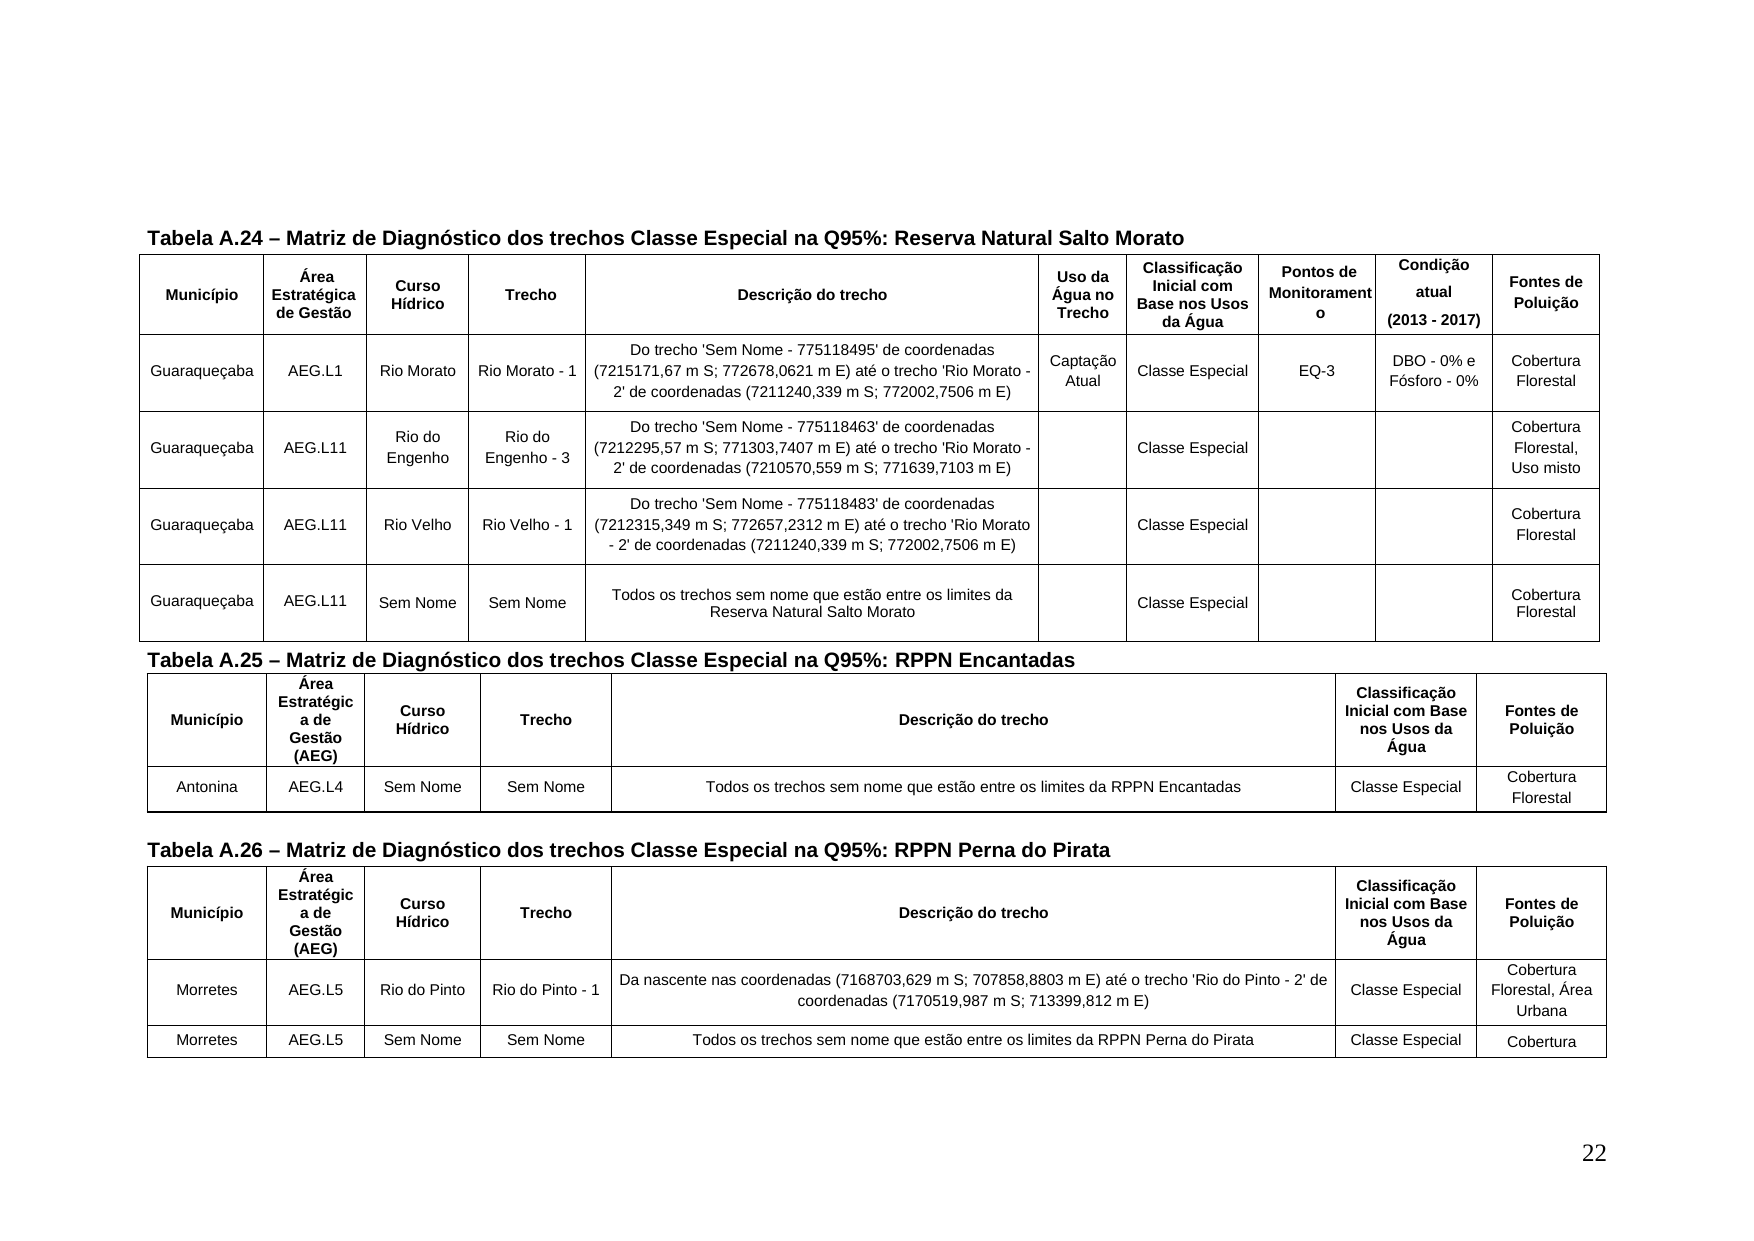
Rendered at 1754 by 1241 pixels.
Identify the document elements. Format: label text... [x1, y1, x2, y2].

table_header Fontes de Poluição [1477, 867, 1606, 958]
table_header Classificação Inicial com Base nos Usos da Água [1336, 867, 1476, 958]
table_cell AEG.L5 [267, 960, 364, 1025]
table_cell AEG.L11 [264, 489, 366, 564]
table_header Fontes de Poluição [1477, 674, 1606, 766]
table_header Uso da Água no Trecho [1039, 255, 1126, 334]
text Tabela A.24 – Matriz de Diagnóstico dos trechos Classe Especial na Q95%: Reserva Natural Salto Morato [147, 226, 1607, 250]
table_cell Rio do Pinto [365, 960, 480, 1025]
table_cell Rio do Engenho - 3 [469, 412, 585, 488]
table_cell Guaraqueçaba [140, 489, 263, 564]
table_cell Do trecho 'Sem Nome - 775118483' de coordenadas (7212315,349 m S; 772657,2312 m E) até o trecho 'Rio Morato - 2' de coordenadas (7211240,339 m S; 772002,7506 m E) [586, 489, 1038, 564]
table_header Município [140, 255, 263, 334]
text Tabela A.26 – Matriz de Diagnóstico dos trechos Classe Especial na Q95%: RPPN Perna do Pirata [147, 837, 1607, 861]
table_header Curso Hídrico [367, 255, 468, 334]
table_header Área Estratégica de Gestão (AEG) [267, 867, 364, 958]
table_cell [1039, 412, 1126, 488]
table_header Descrição do trecho [612, 674, 1335, 766]
text Tabela A.25 – Matriz de Diagnóstico dos trechos Classe Especial na Q95%: RPPN Encantadas [147, 643, 1607, 672]
table_cell Captação Atual [1039, 335, 1126, 411]
table_header Município [148, 674, 266, 766]
table_header Área Estratégica de Gestão [264, 255, 366, 334]
table_cell AEG.L11 [264, 565, 366, 641]
table_header Município [148, 867, 266, 958]
table_header Descrição do trecho [612, 867, 1335, 958]
table_cell Rio Velho [367, 489, 468, 564]
table_header Trecho [481, 674, 611, 766]
table_header Classificação Inicial com Base nos Usos da Água [1336, 674, 1476, 766]
table_cell [1259, 565, 1375, 641]
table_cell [612, 1026, 1335, 1057]
table_cell Classe Especial [1127, 489, 1258, 564]
table_cell Sem Nome [367, 565, 468, 641]
table_header Área Estratégica de Gestão (AEG) [267, 674, 364, 766]
table_cell Cobertura Florestal [1493, 489, 1599, 564]
table_cell [1039, 489, 1126, 564]
table_cell Guaraqueçaba [140, 335, 263, 411]
table_cell Cobertura Florestal [1477, 1026, 1606, 1057]
table_cell Classe Especial [1127, 565, 1258, 641]
table_cell Classe Especial [1127, 412, 1258, 488]
table_cell Rio Velho - 1 [469, 489, 585, 564]
table_header Curso Hídrico [365, 674, 480, 766]
table_cell [1376, 565, 1492, 641]
table_cell [1376, 489, 1492, 564]
table_header Classificação Inicial com Base nos Usos da Água [1127, 255, 1258, 334]
table_cell Todos os trechos sem nome que estão entre os limites da RPPN Encantadas [612, 767, 1335, 811]
table_cell Classe Especial [1336, 960, 1476, 1025]
table_cell Sem Nome [365, 767, 480, 811]
table_cell Morretes [148, 960, 266, 1025]
table_cell Rio do Engenho [367, 412, 468, 488]
table_cell Rio Morato - 1 [469, 335, 585, 411]
table_cell AEG.L1 [264, 335, 366, 411]
table_cell Sem Nome [481, 1026, 611, 1057]
table_cell Antonina [148, 767, 266, 811]
table_header Trecho [481, 867, 611, 958]
table_header Fontes de Poluição [1493, 255, 1599, 334]
table_cell Classe Especial [1336, 1026, 1476, 1057]
table_cell Classe Especial [1127, 335, 1258, 411]
table_cell Cobertura Florestal [1493, 565, 1599, 641]
table_header Descrição do trecho [586, 255, 1038, 334]
table_cell EQ-3 [1259, 335, 1375, 411]
table_cell Cobertura Florestal [1493, 335, 1599, 411]
table_cell AEG.L5 [267, 1026, 364, 1057]
table_cell Guaraqueçaba [140, 565, 263, 641]
table_header Pontos de Monitoramento [1259, 255, 1375, 334]
table_cell Rio Morato [367, 335, 468, 411]
table_cell [1259, 412, 1375, 488]
table_cell Classe Especial [1336, 767, 1476, 811]
table_cell Rio do Pinto - 1 [481, 960, 611, 1025]
table_cell Todos os trechos sem nome que estão entre os limites da Reserva Natural Salto Morato [586, 565, 1038, 641]
table_cell Do trecho 'Sem Nome - 775118463' de coordenadas (7212295,57 m S; 771303,7407 m E) até o trecho 'Rio Morato - 2' de coordenadas (7210570,559 m S; 771639,7103 m E) [586, 412, 1038, 488]
table_cell DBO - 0% e Fósforo - 0% [1376, 335, 1492, 411]
table_header Condição atual (2013 - 2017) [1376, 255, 1492, 334]
table_cell [1376, 412, 1492, 488]
table_cell Sem Nome [469, 565, 585, 641]
table_cell Sem Nome [365, 1026, 480, 1057]
table_cell Cobertura Florestal, Área Urbana [1477, 960, 1606, 1025]
table_cell Cobertura Florestal, Uso misto [1493, 412, 1599, 488]
table_cell Do trecho 'Sem Nome - 775118495' de coordenadas (7215171,67 m S; 772678,0621 m E) até o trecho 'Rio Morato - 2' de coordenadas (7211240,339 m S; 772002,7506 m E) [586, 335, 1038, 411]
table_cell Guaraqueçaba [140, 412, 263, 488]
table_cell Morretes [148, 1026, 266, 1057]
table_header Trecho [469, 255, 585, 334]
table_header Curso Hídrico [365, 867, 480, 958]
table_cell Cobertura Florestal [1477, 767, 1606, 811]
table_cell AEG.L4 [267, 767, 364, 811]
table_cell Sem Nome [481, 767, 611, 811]
table_cell [1039, 565, 1126, 641]
table_cell AEG.L11 [264, 412, 366, 488]
table_cell [1259, 489, 1375, 564]
table_cell Da nascente nas coordenadas (7168703,629 m S; 707858,8803 m E) até o trecho 'Rio do Pinto - 2' de coordenadas (7170519,987 m S; 713399,812 m E) [612, 960, 1335, 1025]
